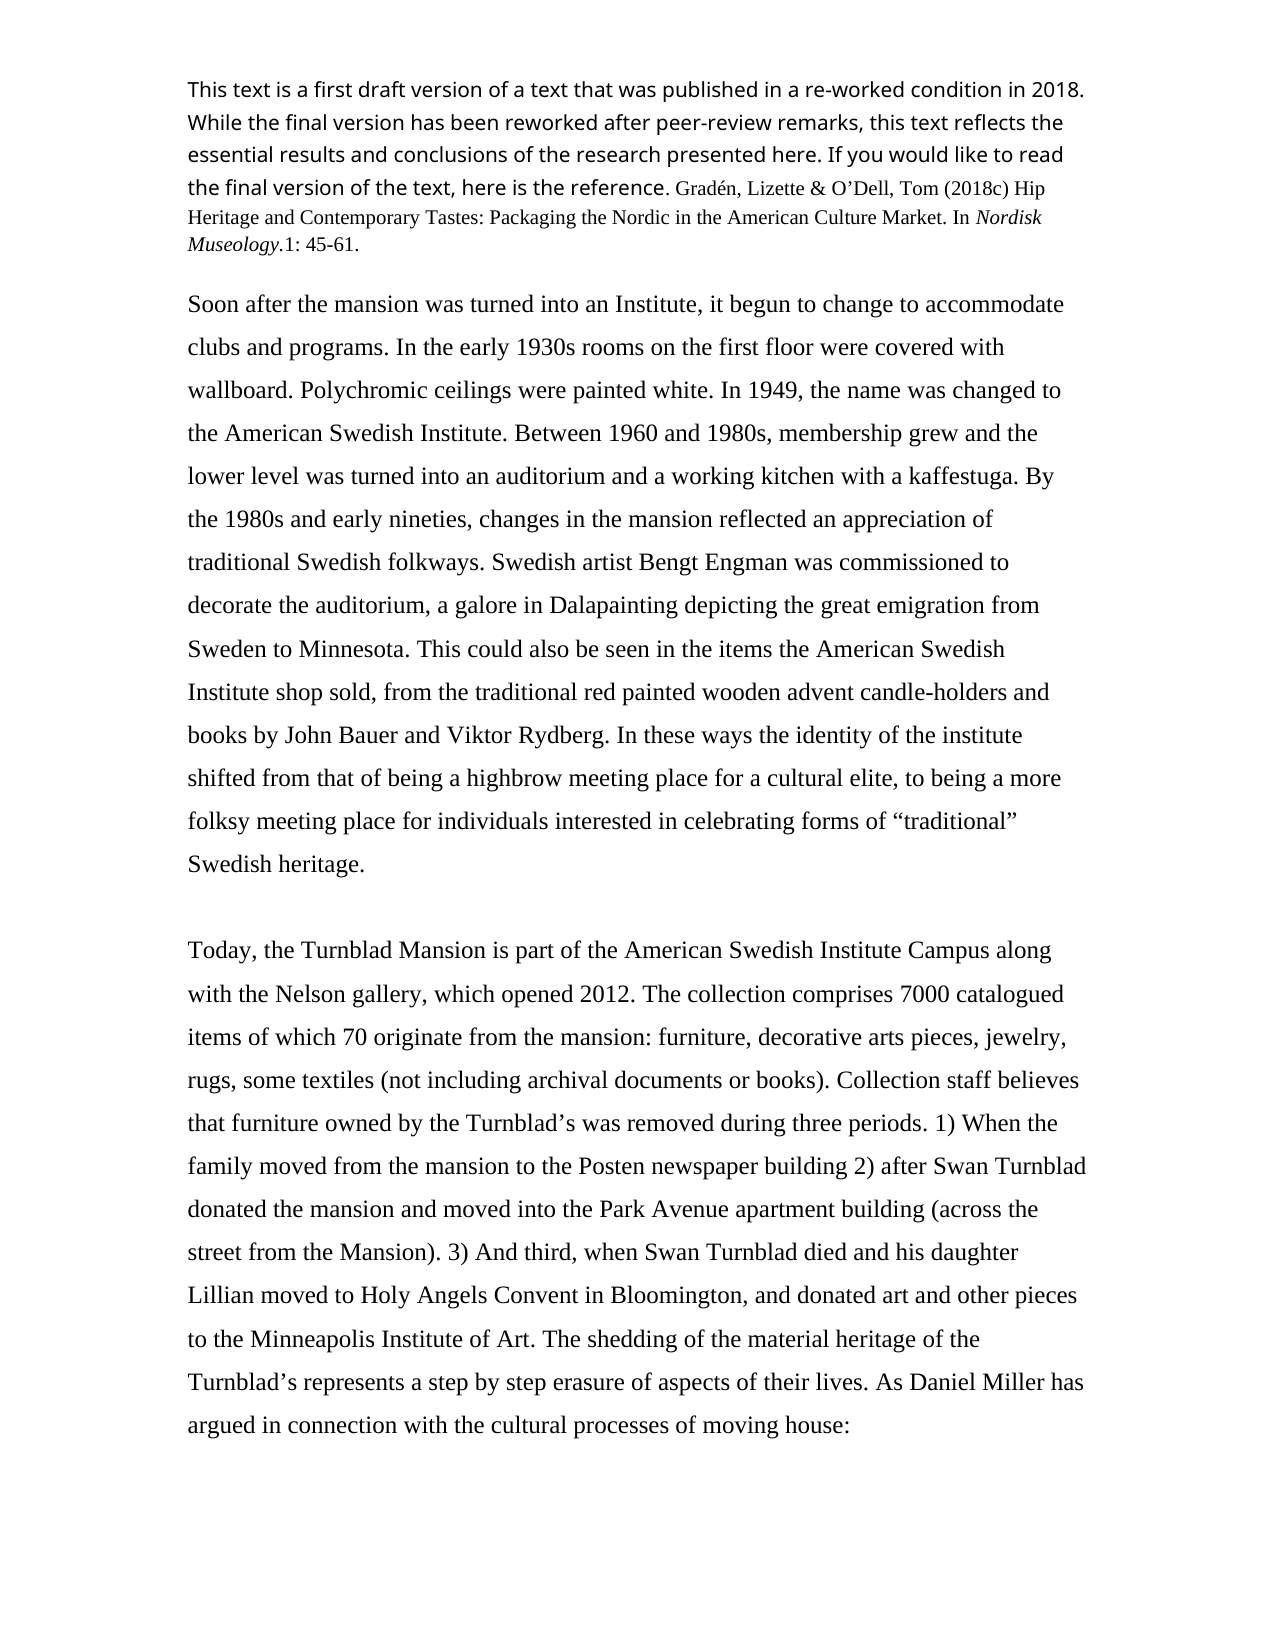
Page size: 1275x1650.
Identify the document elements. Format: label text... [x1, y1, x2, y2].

text Today, the Turnblad Mansion is part of the American Swedish Institute Campus along with the Nelson gallery, which opened 2012. The collection comprises 7000 catalogued items of which 70 originate from the mansion: furniture, decorative arts pieces, jewelry, rugs, some textiles (not including archival documents or books). Collection staff believes that furniture owned by the Turnblad’s was removed during three periods. 1) When the family moved from the mansion to the Posten newspaper building 2) after Swan Turnblad donated the mansion and moved into the Park Avenue apartment building (across the street from the Mansion). 3) And third, when Swan Turnblad died and his daughter Lillian moved to Holy Angels Convent in Bloomington, and donated art and other pieces to the Minneapolis Institute of Art. The shedding of the material heritage of the Turnblad’s represents a step by step erasure of aspects of their lives. As Daniel Miller has argued in connection with the cultural processes of moving house: [187, 936, 1087, 1439]
text Soon after the mansion was turned into an Institute, it begun to change to accommodate clubs and programs. In the early 1930s rooms on the first floor were covered with wallboard. Polychromic ceilings were painted white. In 1949, the name was changed to the American Swedish Institute. Between 1960 and 1980s, membership grew and the lower level was turned into an auditorium and a working kitchen with a kaffestuga. By the 1980s and early nineties, changes in the mansion reflected an appreciation of traditional Swedish folkways. Swedish artist Bengt Engman was commissioned to decorate the auditorium, a galore in Dalapainting depicting the great emigration from Sweden to Minnesota. This could also be seen in the items the American Swedish Institute shop sold, from the traditional red painted wooden advent candle-holders and books by John Bauer and Viktor Rydberg. In these ways the identity of the institute shifted from that of being a highbrow meeting place for a cultural elite, to being a more folksy meeting place for individuals interested in celebrating forms of “traditional” Swedish heritage. [187, 289, 1087, 878]
